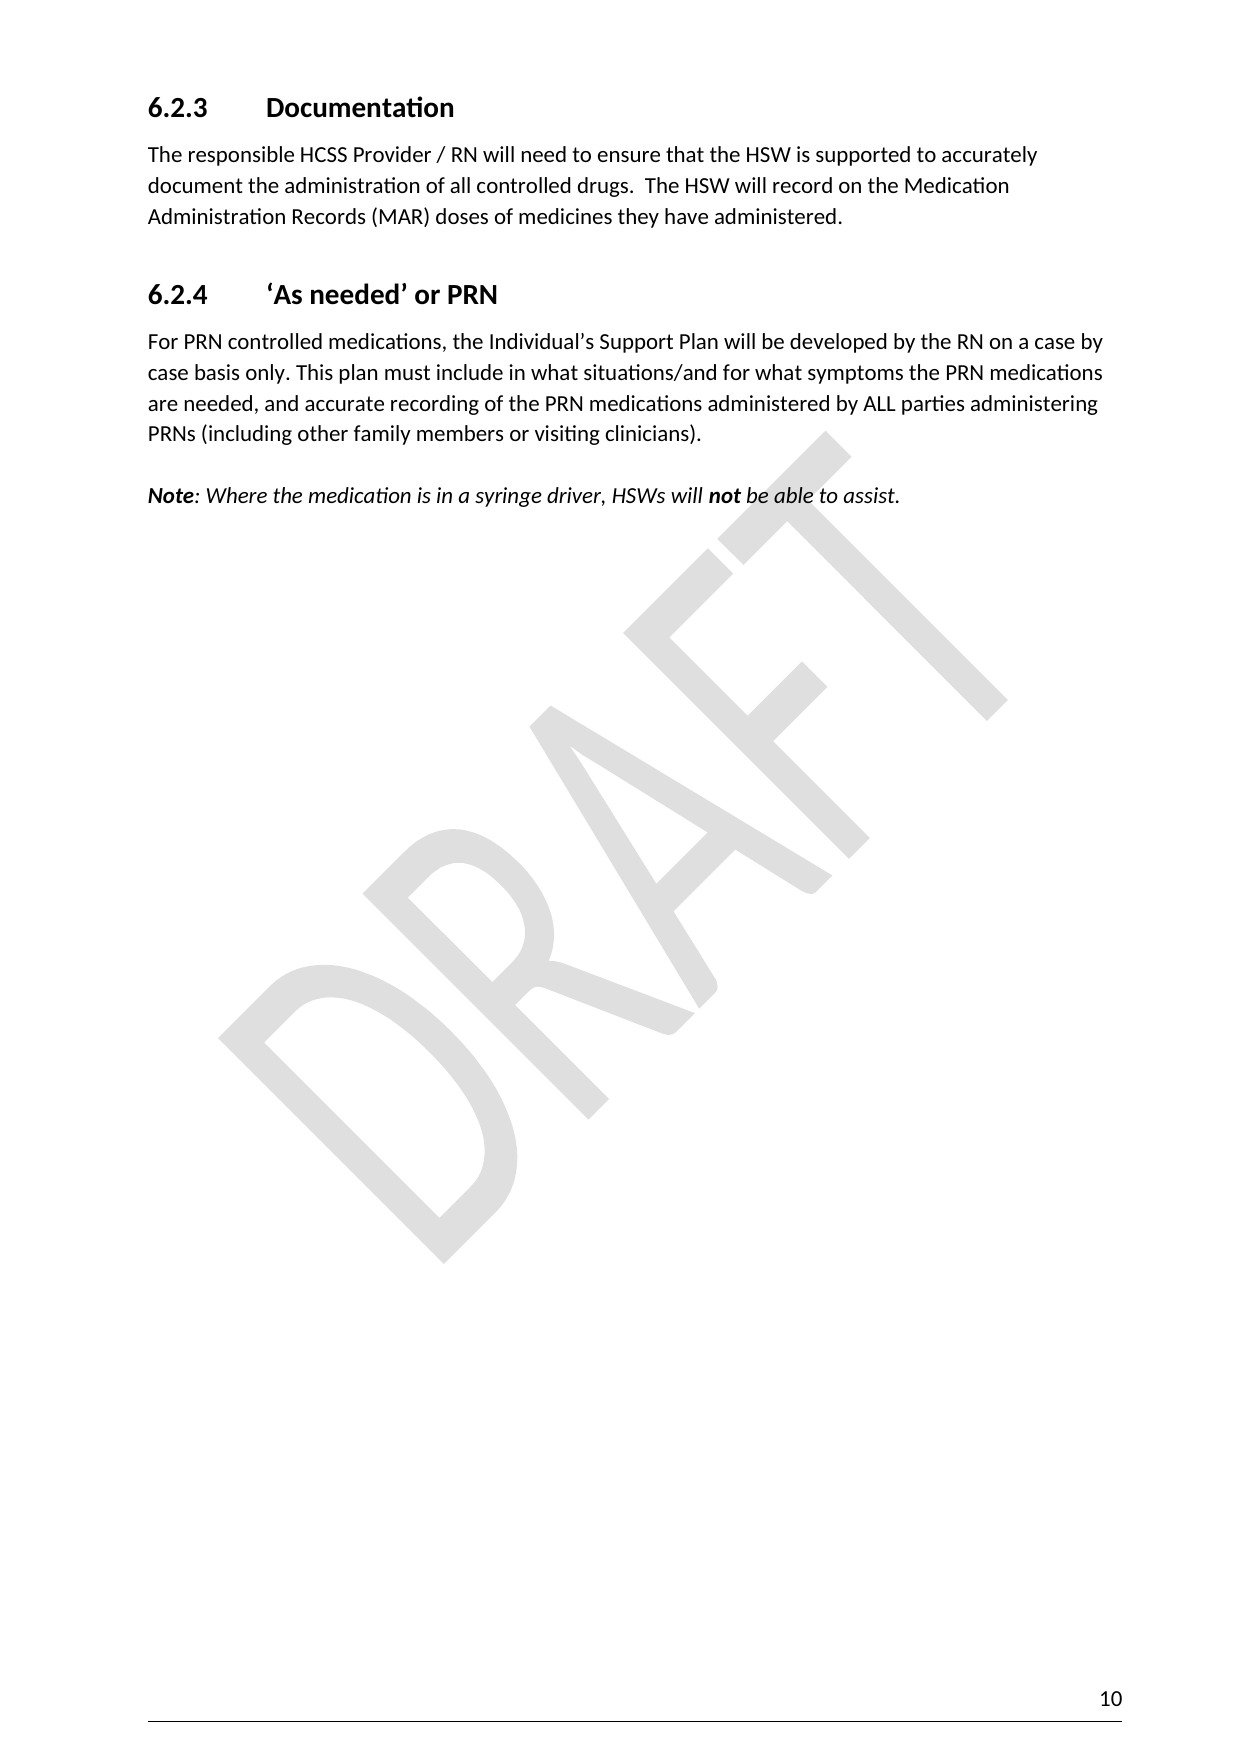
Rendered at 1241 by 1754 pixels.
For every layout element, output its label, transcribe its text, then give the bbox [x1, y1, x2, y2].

text For PRN controlled medications, the Individual’s Support Plan will be developed by the RN on a case by case basis only. This plan must include in what situations/and for what symptoms the PRN medications are needed, and accurate recording of the PRN medications administered by ALL parties administering PRNs (including other family members or visiting clinicians). [148, 327, 1122, 448]
subtitle 6.2.3 Documentation [148, 89, 1122, 124]
text The responsible HCSS Provider / RN will need to ensure that the HSW is supported to accurately document the administration of all controlled drugs. The HSW will record on the Medication Administration Records (MAR) doses of medicines they have administered. [148, 140, 1122, 230]
subtitle 6.2.4 ‘As needed’ or PRN [148, 276, 1122, 311]
text Note: Where the medication is in a syringe driver, HSWs will not be able to assist. [148, 481, 1122, 509]
